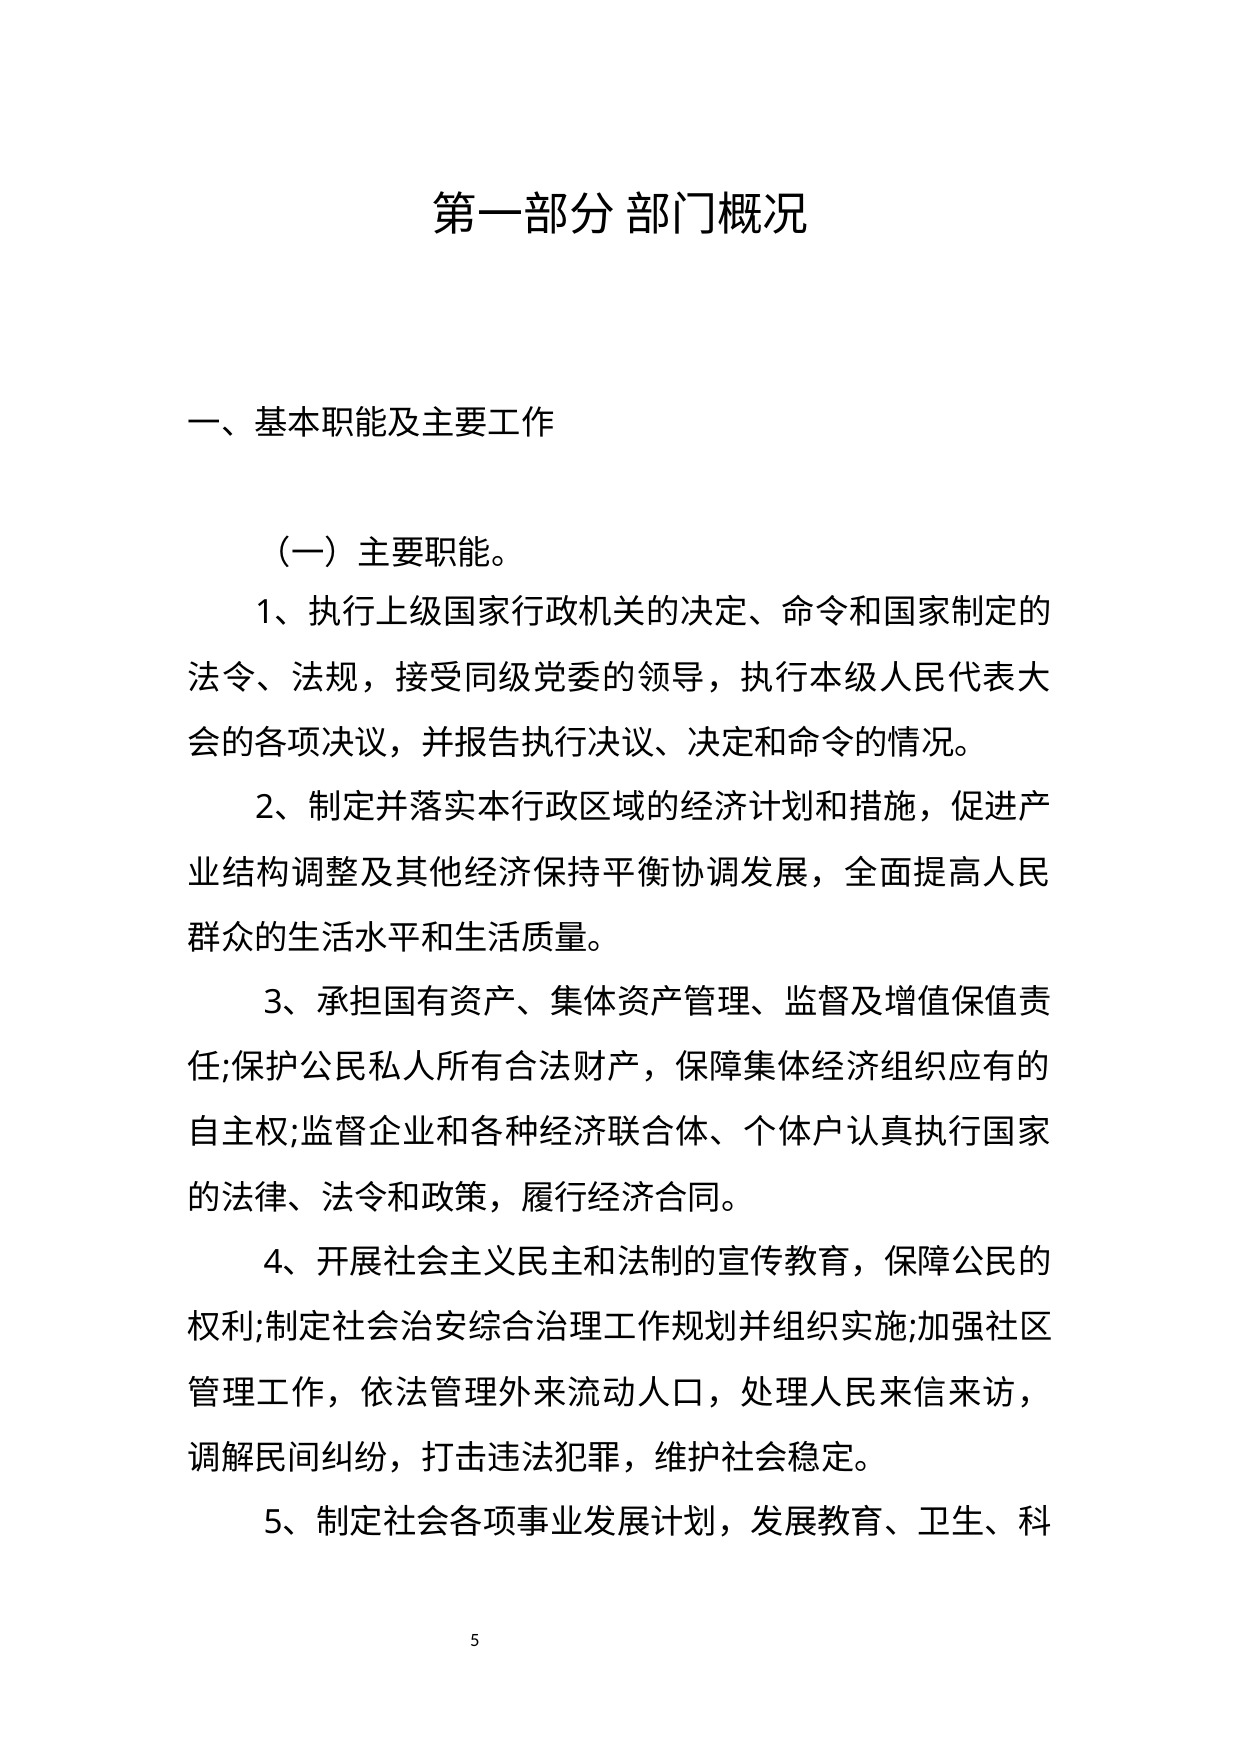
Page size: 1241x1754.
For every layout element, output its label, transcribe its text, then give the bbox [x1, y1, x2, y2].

text 4、开展社会主义民主和法制的宣传教育，保障公民的权利;制定社会治安综合治理工作规划并组织实施;加强社区管理工作，依法管理外来流动人口，处理人民来信来访，调解民间纠纷，打击违法犯罪，维护社会稳定。 [187, 1227, 1053, 1487]
subtitle 第一部分 部门概况 [187, 162, 1053, 259]
text （一）主要职能。 [187, 514, 1053, 577]
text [187, 1487, 1053, 1552]
subtitle 一、基本职能及主要工作 [187, 387, 1053, 452]
text 1、执行上级国家行政机关的决定、命令和国家制定的法令、法规，接受同级党委的领导，执行本级人民代表大会的各项决议，并报告执行决议、决定和命令的情况。 [187, 577, 1053, 772]
text 2、制定并落实本行政区域的经济计划和措施，促进产业结构调整及其他经济保持平衡协调发展，全面提高人民群众的生活水平和生活质量。 [187, 772, 1053, 967]
text 3、承担国有资产、集体资产管理、监督及增值保值责任;保护公民私人所有合法财产，保障集体经济组织应有的自主权;监督企业和各种经济联合体、个体户认真执行国家的法律、法令和政策，履行经济合同。 [187, 967, 1053, 1227]
